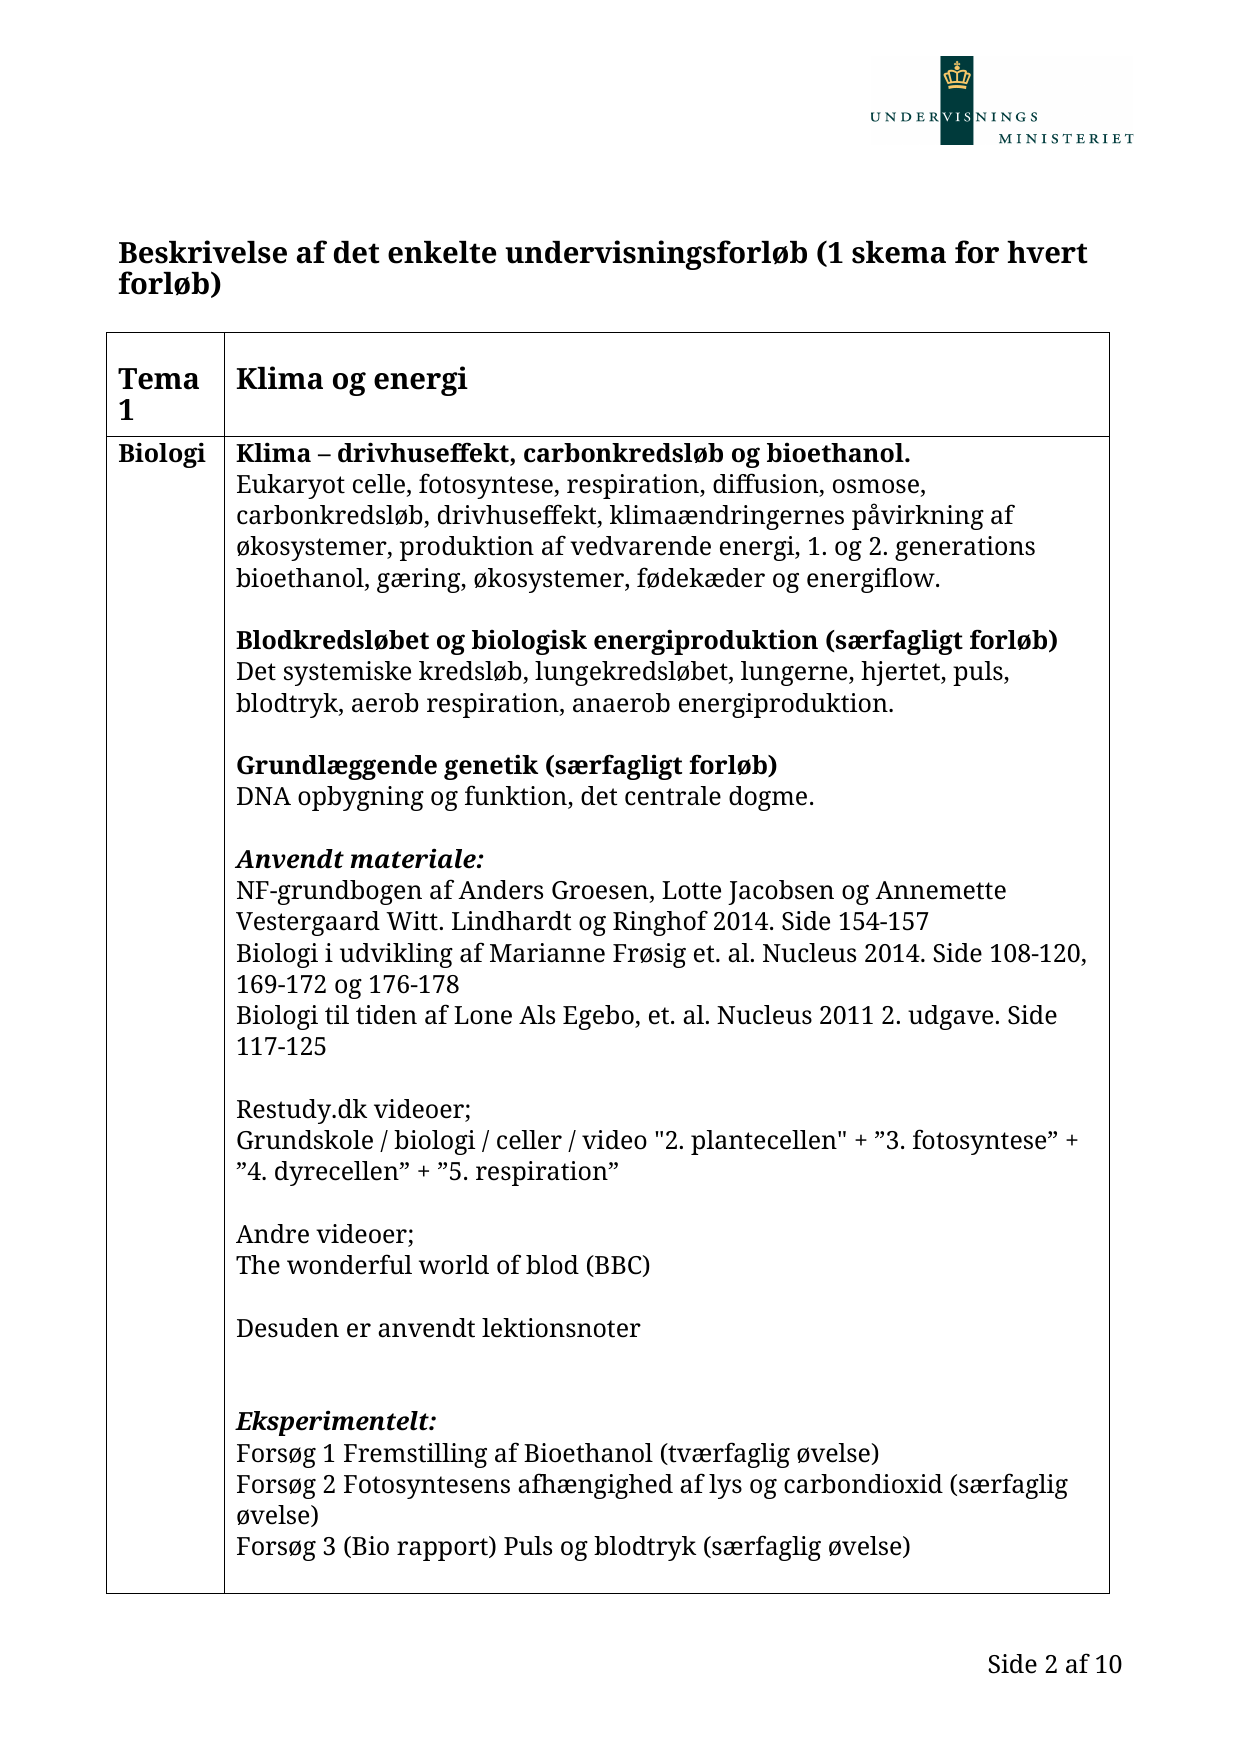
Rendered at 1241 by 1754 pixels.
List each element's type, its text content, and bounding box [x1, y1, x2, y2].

picture [871, 56, 1134, 145]
text Beskrivelse af det enkelte undervisningsforløb (1 skema for hvert forløb) [118, 238, 1122, 301]
table_header Klima og energi [225, 333, 1109, 436]
table_header Tema 1 [107, 333, 224, 436]
table_cell Biologi [107, 437, 224, 1593]
table_cell Klima – drivhuseffekt, carbonkredsløb og bioethanol. Eukaryot celle, fotosyntese, respiration, diffusion, osmose, carbonkredsløb, drivhuseffekt, klimaændringernes påvirkning af økosystemer, produktion af vedvarende energi, 1. og 2. generations bioethanol, gæring, økosystemer, fødekæder og energiflow. Blodkredsløbet og biologisk energiproduktion (særfagligt forløb) Det systemiske kredsløb, lungekredsløbet, lungerne, hjertet, puls, blodtryk, aerob respiration, anaerob energiproduktion. Grundlæggende genetik (særfagligt forløb) DNA opbygning og funktion, det centrale dogme. Anvendt materiale: NF-grundbogen af Anders Groesen, Lotte Jacobsen og Annemette Vestergaard Witt. Lindhardt og Ringhof 2014. Side 154-157 Biologi i udvikling af Marianne Frøsig et. al. Nucleus 2014. Side 108-120, 169-172 og 176-178 Biologi til tiden af Lone Als Egebo, et. al. Nucleus 2011 2. udgave. Side 117-125 Restudy.dk videoer; Grundskole / biologi / celler / video "2. plantecellen" + ”3. fotosyntese” + ”4. dyrecellen” + ”5. respiration” Andre videoer; The wonderful world of blod (BBC) Desuden er anvendt lektionsnoter Eksperimentelt: Forsøg 1 Fremstilling af Bioethanol (tværfaglig øvelse) Forsøg 2 Fotosyntesens afhængighed af lys og carbondioxid (særfaglig øvelse) Forsøg 3 (Bio rapport) Puls og blodtryk (særfaglig øvelse) [225, 437, 1109, 1593]
